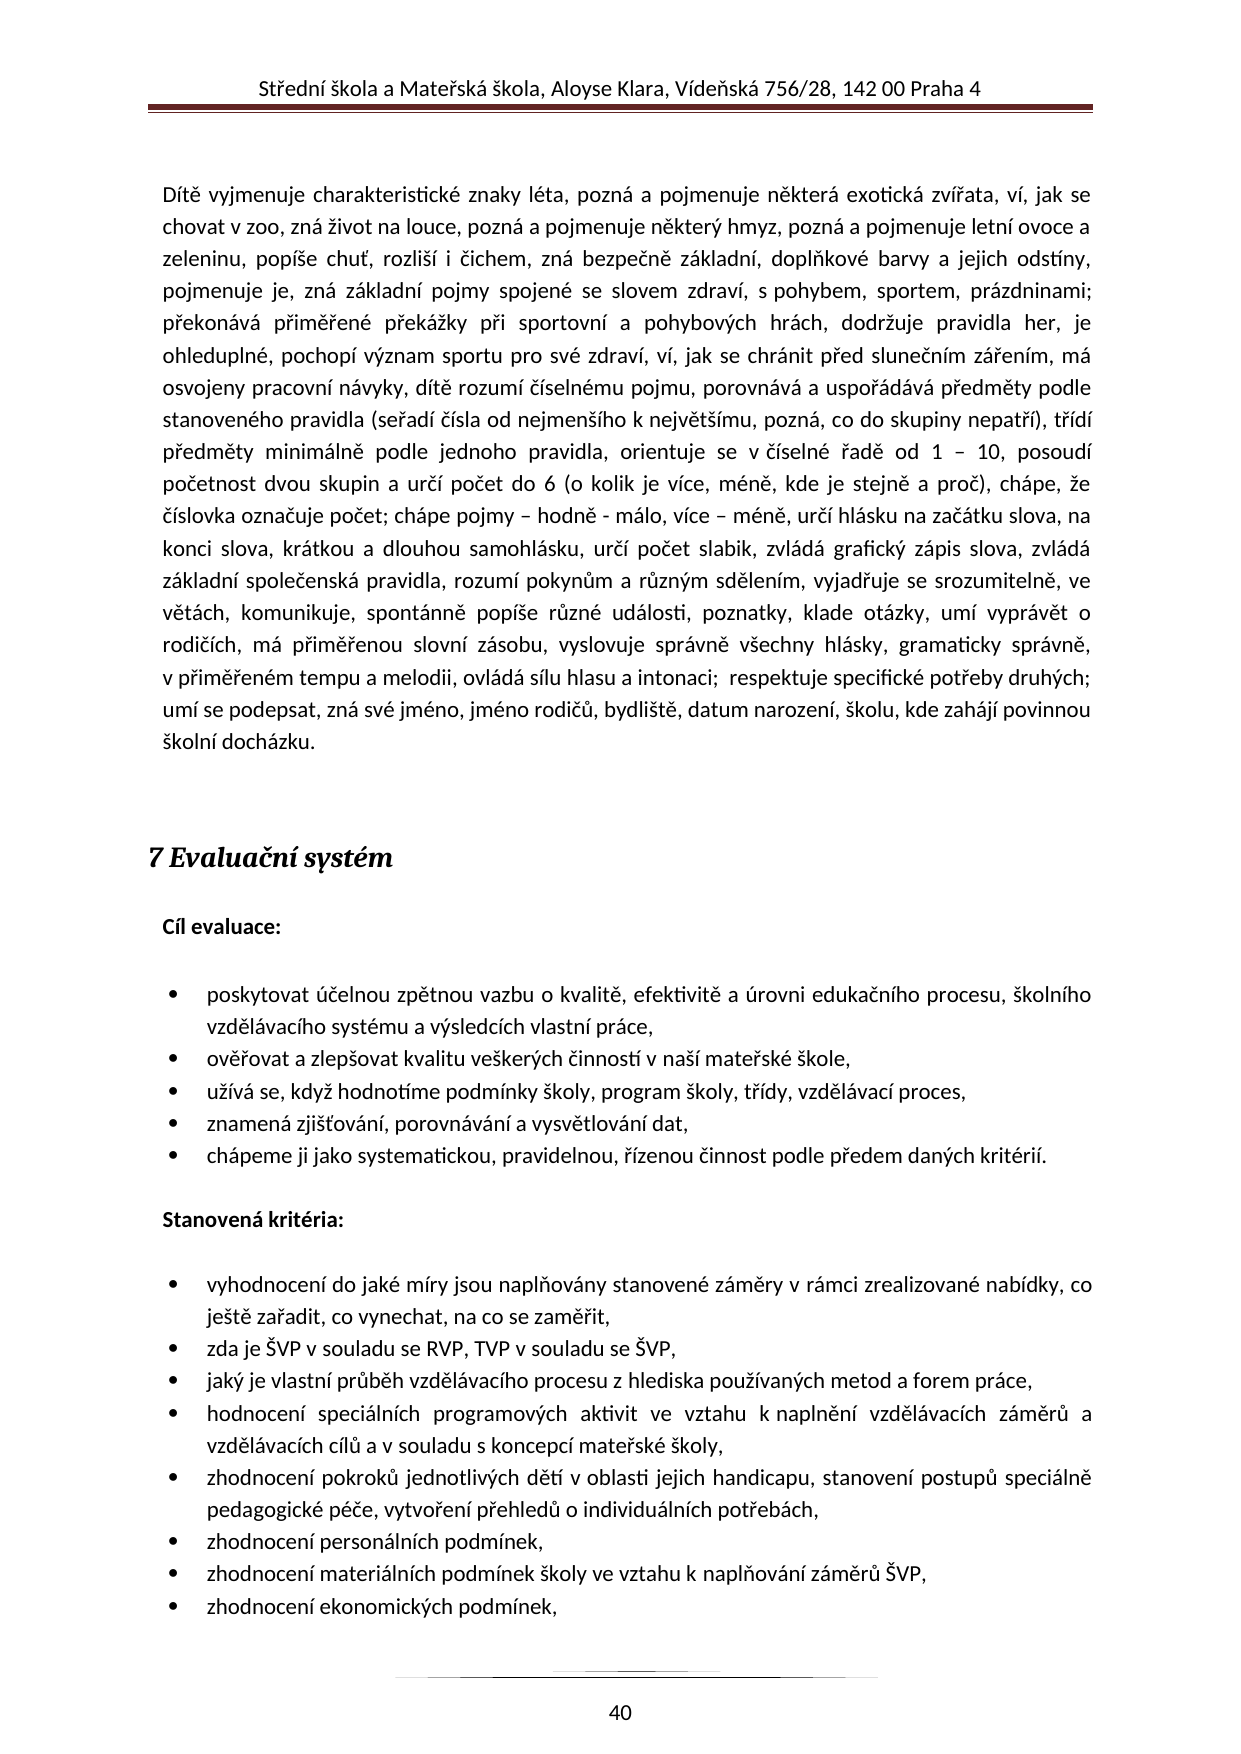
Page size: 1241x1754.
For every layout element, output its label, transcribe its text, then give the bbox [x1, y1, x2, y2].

subtitle 7 Evaluační systém [148, 841, 1093, 875]
list zda je ŠVP v souladu se RVP, TVP v souladu se ŠVP, [169, 1334, 1093, 1362]
list Stanovená kritéria: [162, 1206, 1093, 1233]
list vyhodnocení do jaké míry jsou naplňovány stanovené záměry v rámci zrealizované nabídky, co ještě zařadit, co vynechat, na co se zaměřit, [169, 1270, 1093, 1330]
list Cíl evaluace: [162, 912, 1093, 940]
list jaký je vlastní průběh vzdělávacího procesu z hlediska používaných metod a forem práce, [169, 1366, 1093, 1394]
list užívá se, když hodnotíme podmínky školy, program školy, třídy, vzdělávací proces, [169, 1077, 1093, 1105]
list poskytovat účelnou zpětnou vazbu o kvalitě, efektivitě a úrovni edukačního procesu, školního vzdělávacího systému a výsledcích vlastní práce, [169, 980, 1093, 1040]
list chápeme ji jako systematickou, pravidelnou, řízenou činnost podle předem daných kritérií. [169, 1141, 1093, 1169]
list ověřovat a zlepšovat kvalitu veškerých činností v naší mateřské škole, [169, 1044, 1093, 1073]
list zhodnocení personálních podmínek, [169, 1527, 1093, 1555]
list zhodnocení ekonomických podmínek, [169, 1592, 1093, 1620]
list hodnocení speciálních programových aktivit ve vztahu k naplnění vzdělávacích záměrů a vzdělávacích cílů a v souladu s koncepcí mateřské školy, [169, 1399, 1093, 1459]
list zhodnocení materiálních podmínek školy ve vztahu k naplňování záměrů ŠVP, [169, 1559, 1093, 1588]
list Dítě vyjmenuje charakteristické znaky léta, pozná a pojmenuje některá exotická zvířata, ví, jak se chovat v zoo, zná život na louce, pozná a pojmenuje některý hmyz, pozná a pojmenuje letní ovoce a zeleninu, popíše chuť, rozliší i čichem, zná bezpečně základní, doplňkové barvy a jejich odstíny, pojmenuje je, zná základní pojmy spojené se slovem zdraví, s pohybem, sportem, prázdninami; překonává přiměřené překážky při sportovní a pohybových hrách, dodržuje pravidla her, je ohleduplné, pochopí význam sportu pro své zdraví, ví, jak se chránit před slunečním zářením, má osvojeny pracovní návyky, dítě rozumí číselnému pojmu, porovnává a uspořádává předměty podle stanoveného pravidla (seřadí čísla od nejmenšího k největšímu, pozná, co do skupiny nepatří), třídí předměty minimálně podle jednoho pravidla, orientuje se v číselné řadě od 1 – 10, posoudí početnost dvou skupin a určí počet do 6 (o kolik je více, méně, kde je stejně a proč), chápe, že číslovka označuje počet; chápe pojmy – hodně - málo, více – méně, určí hlásku na začátku slova, na konci slova, krátkou a dlouhou samohlásku, určí počet slabik, zvládá grafický zápis slova, zvládá základní společenská pravidla, rozumí pokynům a různým sdělením, vyjadřuje se srozumitelně, ve větách, komunikuje, spontánně popíše různé události, poznatky, klade otázky, umí vyprávět o rodičích, má přiměřenou slovní zásobu, vyslovuje správně všechny hlásky, gramaticky správně, v přiměřeném tempu a melodii, ovládá sílu hlasu a intonaci; respektuje specifické potřeby druhých; umí se podepsat, zná své jméno, jméno rodičů, bydliště, datum narození, školu, kde zahájí povinnou školní docházku. [162, 180, 1093, 755]
list zhodnocení pokroků jednotlivých dětí v oblasti jejich handicapu, stanovení postupů speciálně pedagogické péče, vytvoření přehledů o individuálních potřebách, [169, 1463, 1093, 1523]
list znamená zjišťování, porovnávání a vysvětlování dat, [169, 1109, 1093, 1137]
